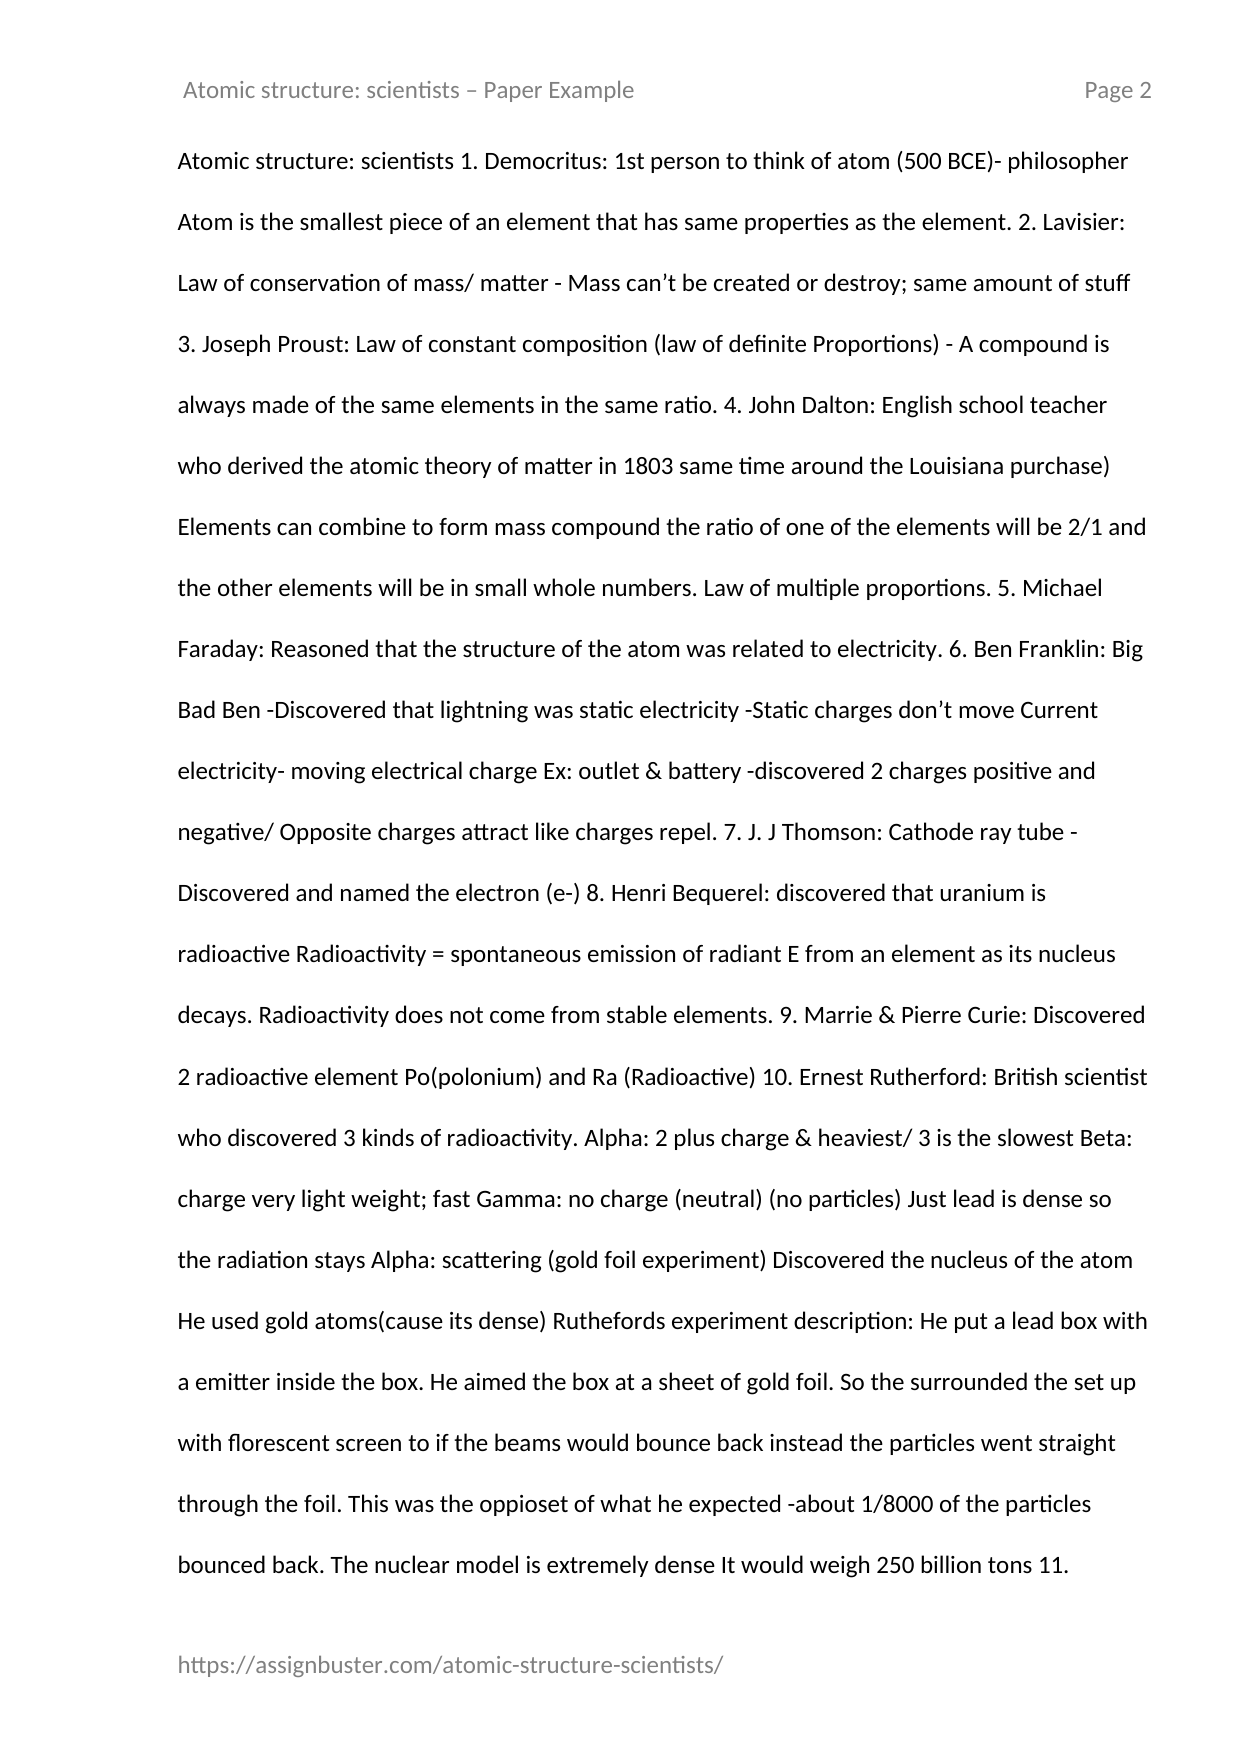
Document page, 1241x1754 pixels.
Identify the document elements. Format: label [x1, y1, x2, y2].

text [177, 145, 1152, 1579]
